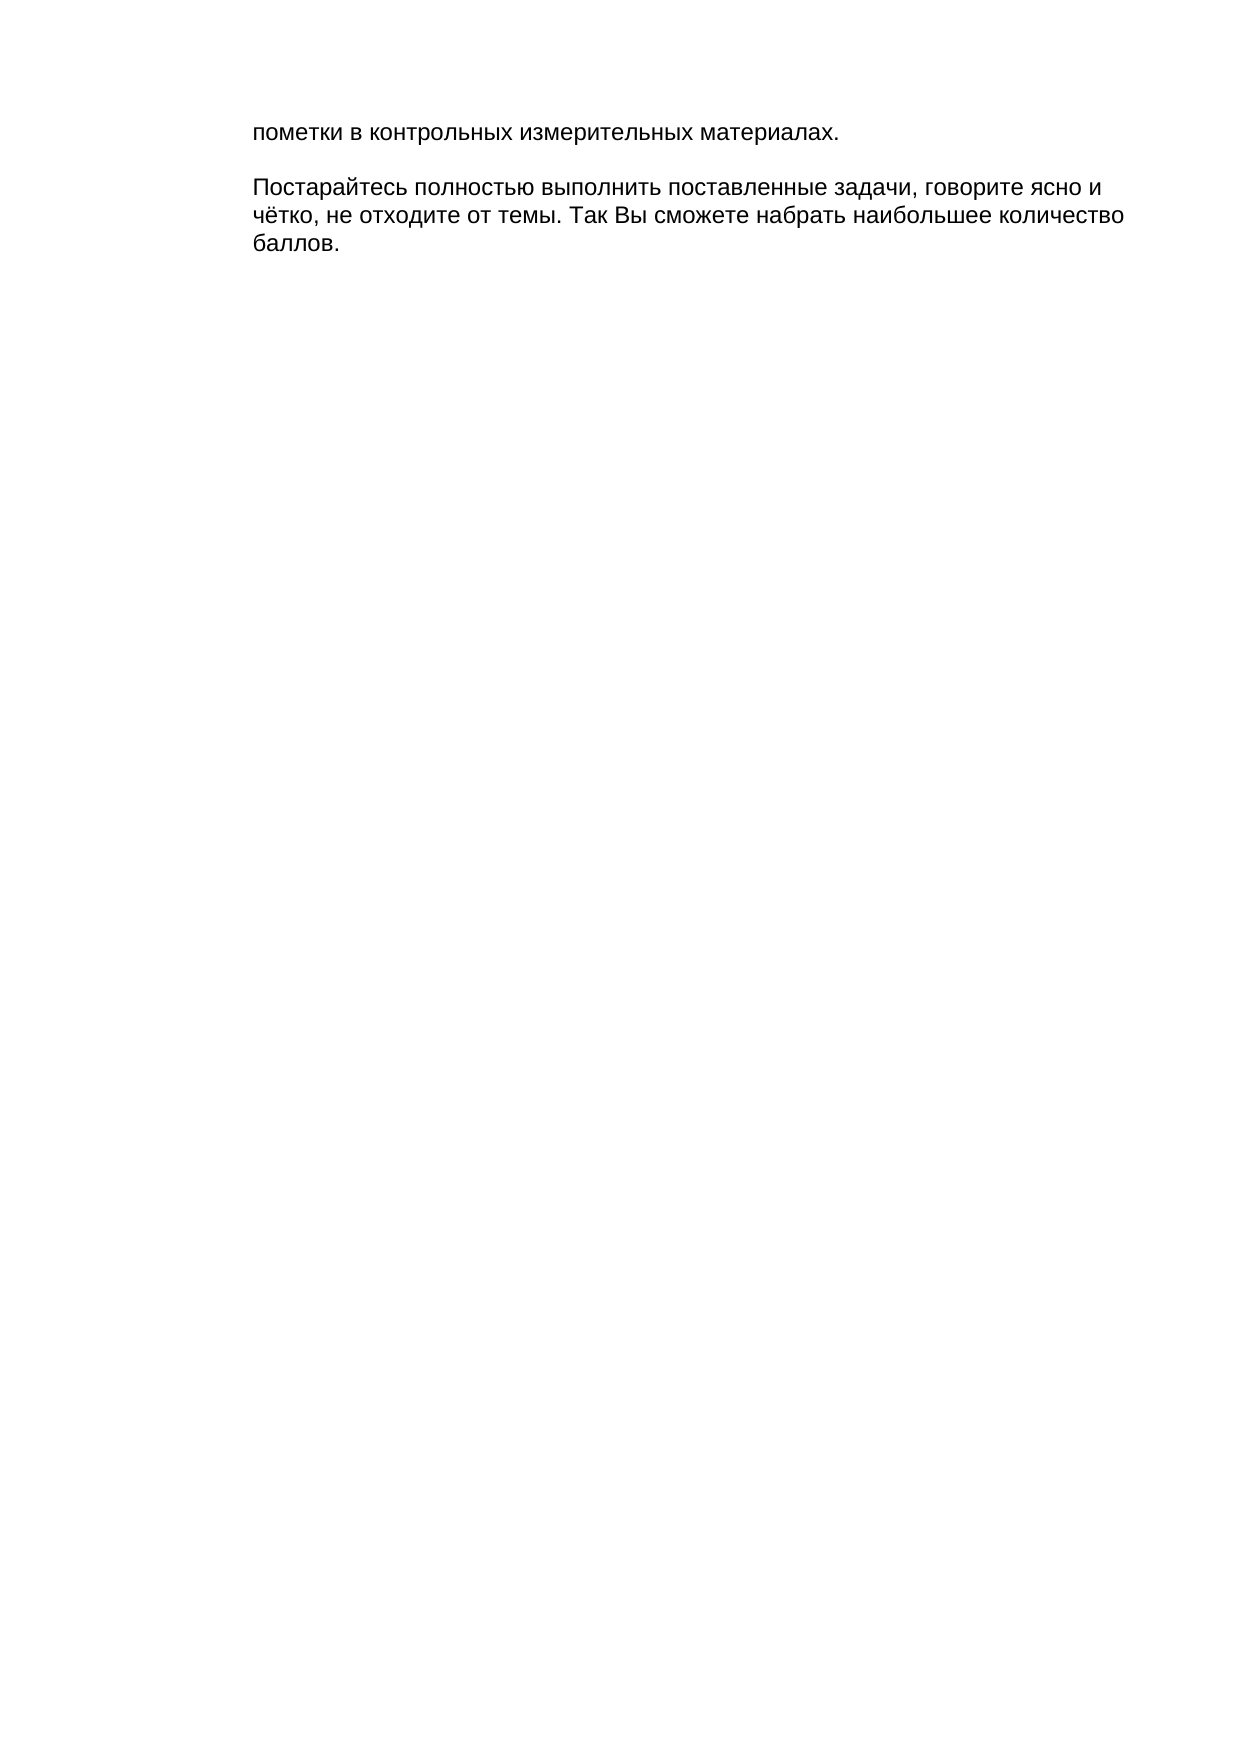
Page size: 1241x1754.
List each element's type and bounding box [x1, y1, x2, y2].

list [215, 118, 1152, 256]
